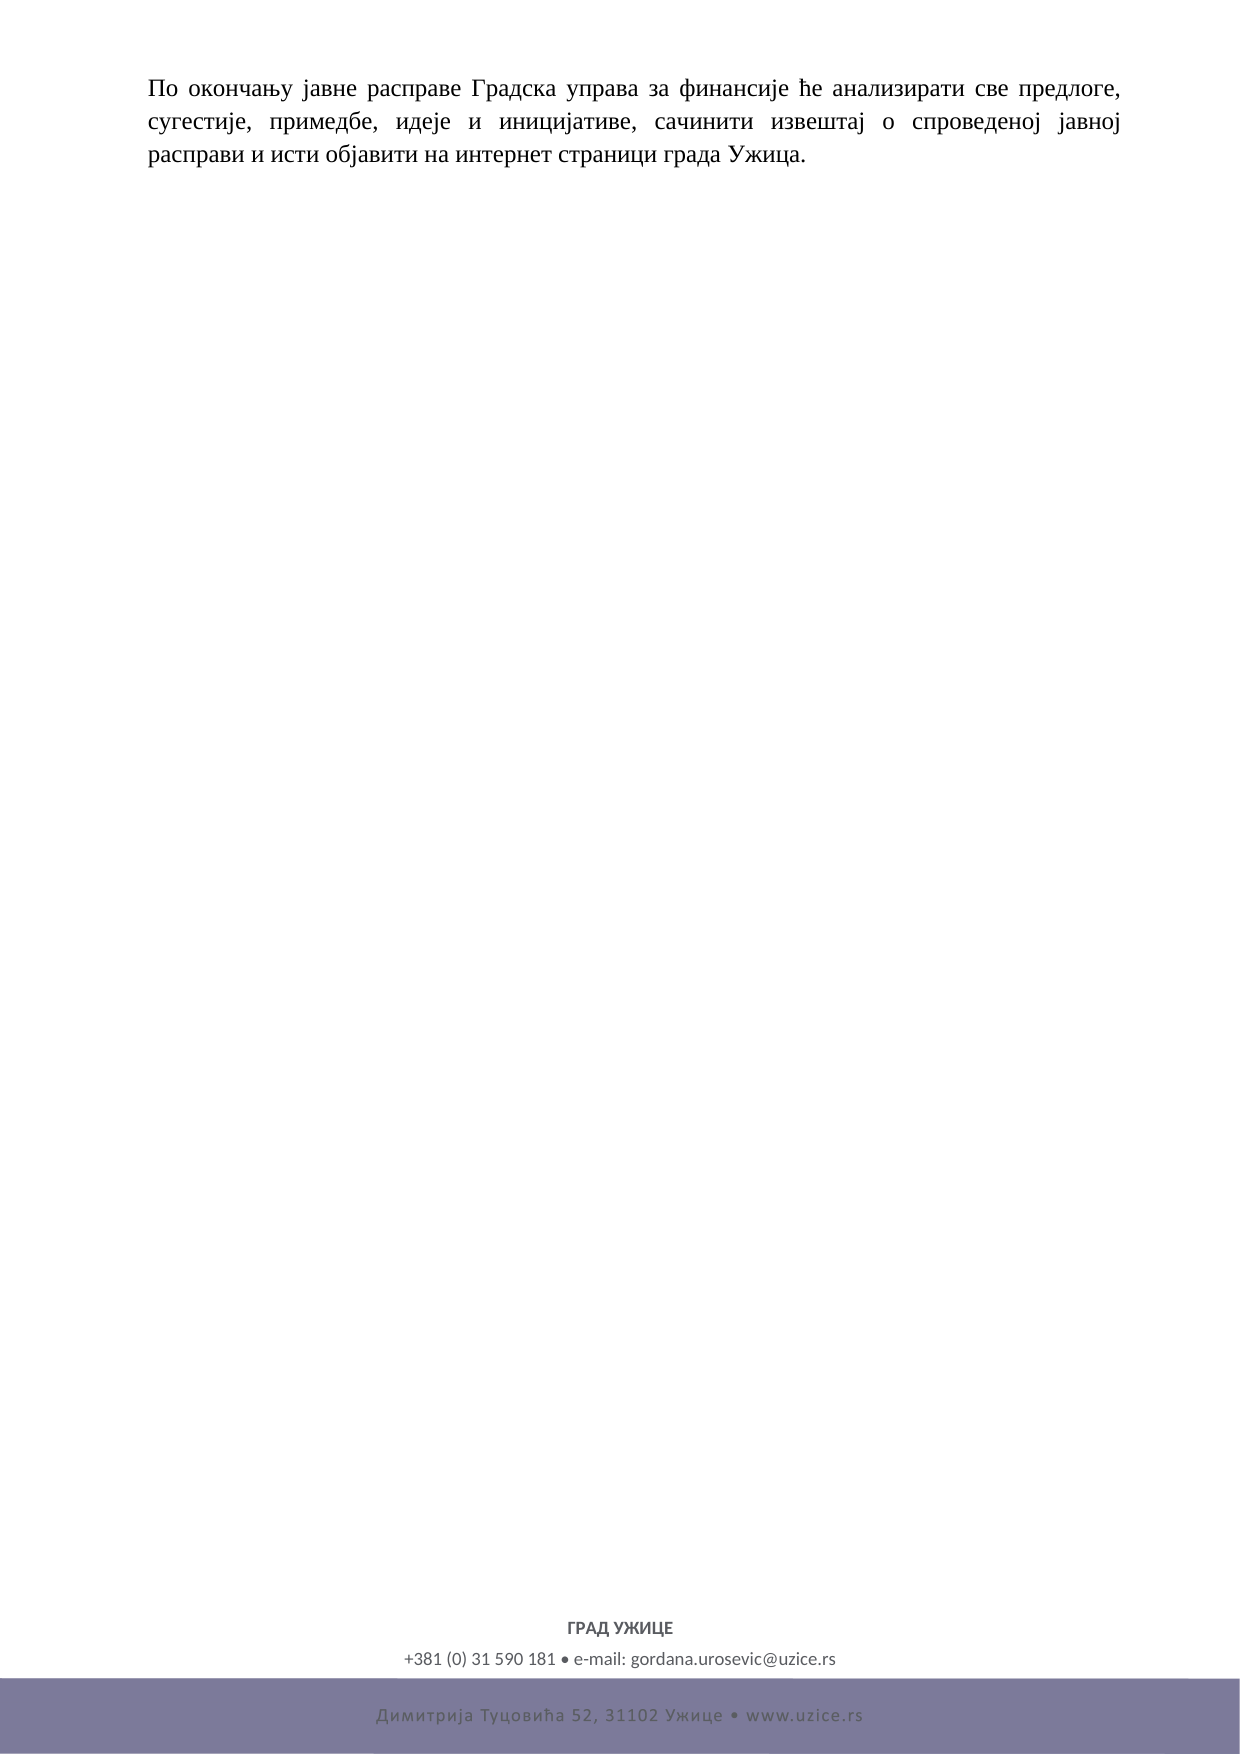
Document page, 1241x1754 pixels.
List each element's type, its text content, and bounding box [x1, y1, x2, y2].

picture [0, 1677, 1240, 1754]
text По окончању јавне расправе Градска управа за финансије ће анализирати све предлоге, сугестије, примедбе, идеје и иницијативе, сачинити извештај о спроведеној јавној расправи и исти објавити на интернет страници града Ужица. [148, 73, 1122, 168]
